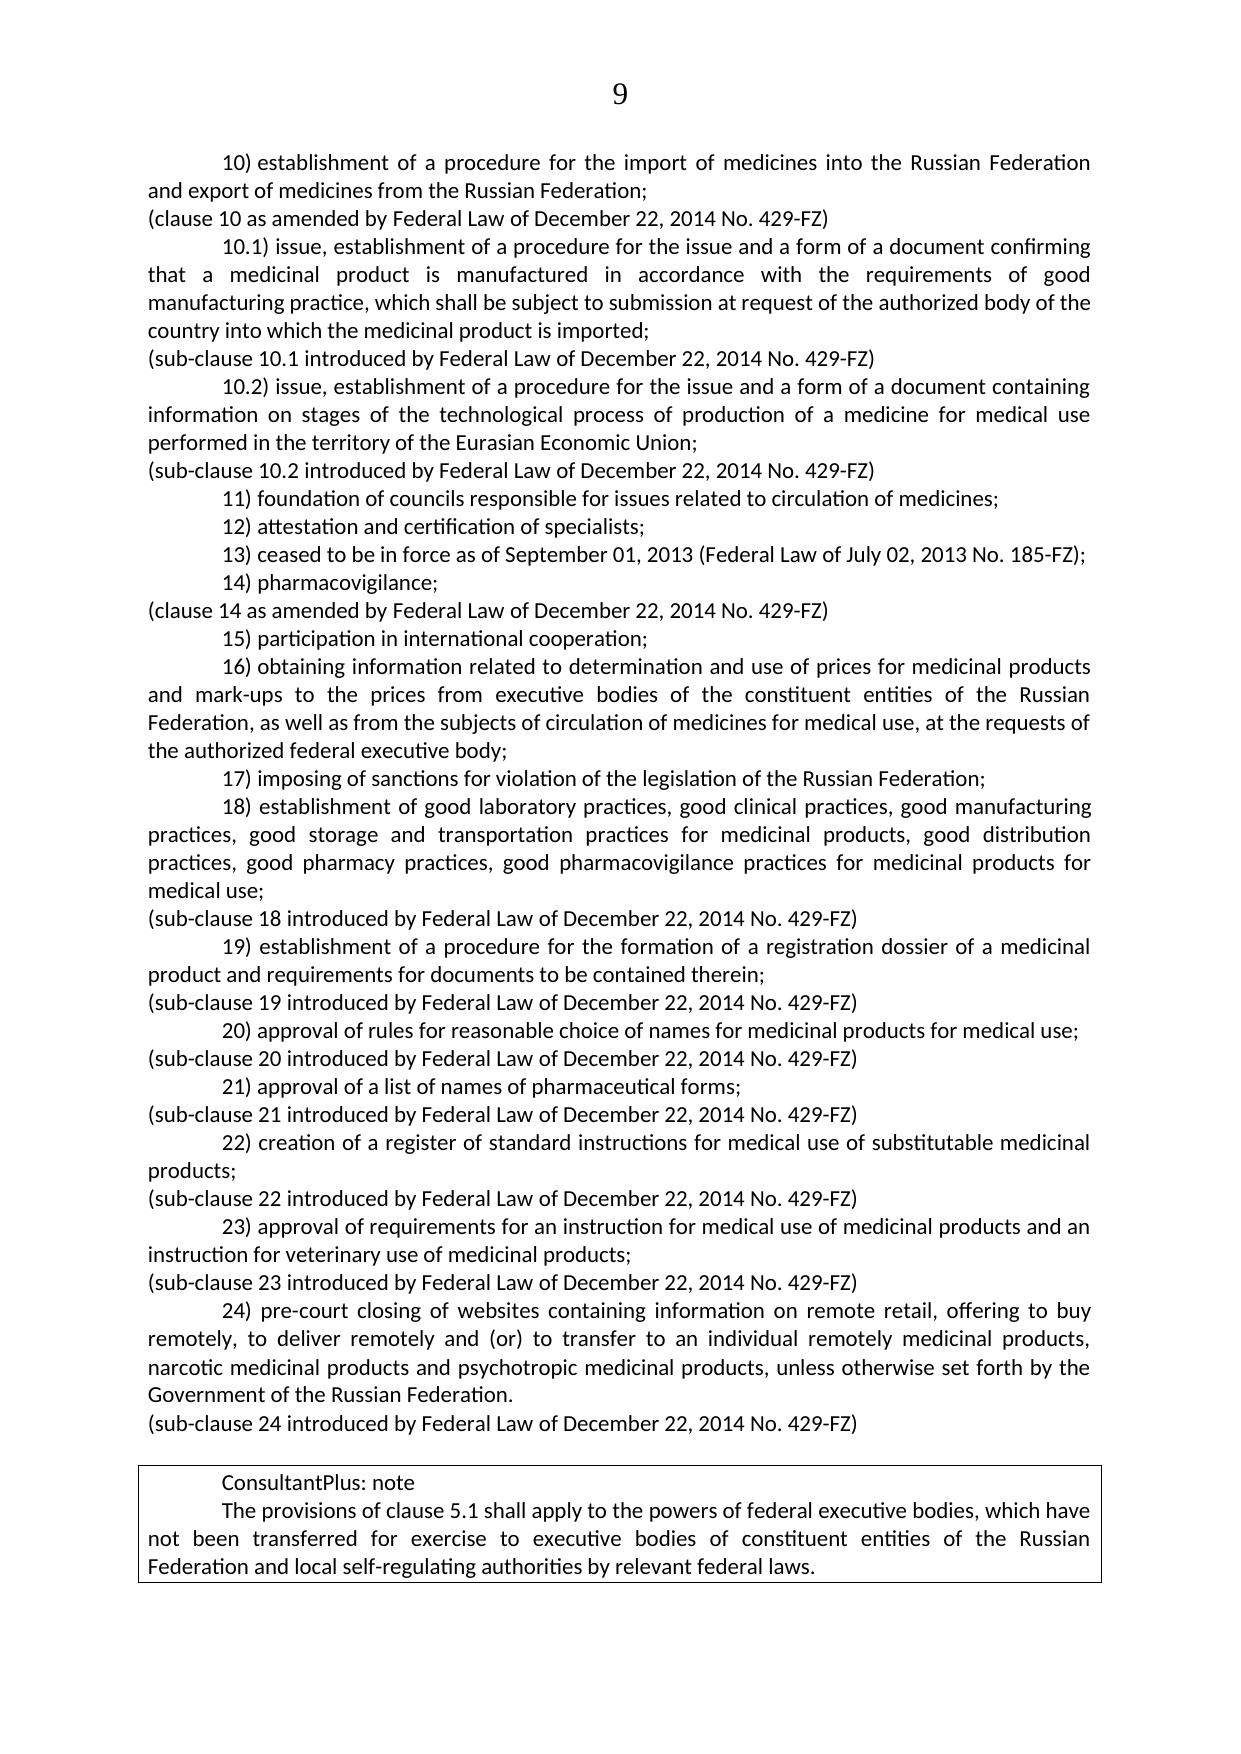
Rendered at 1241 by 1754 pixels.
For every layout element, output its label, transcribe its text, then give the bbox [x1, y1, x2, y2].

text ConsultantPlus: note [139, 1466, 1101, 1493]
text (clause 14 as amended by Federal Law of December 22, 2014 No. 429-FZ) [148, 596, 1092, 624]
text 13) ceased to be in force as of September 01, 2013 (Federal Law of July 02, 2013 No. 185-FZ); [148, 540, 1092, 568]
text 23) approval of requirements for an instruction for medical use of medicinal products and an instruction for veterinary use of medicinal products; [148, 1212, 1092, 1268]
text (sub-clause 21 introduced by Federal Law of December 22, 2014 No. 429-FZ) [148, 1100, 1092, 1128]
text (sub-clause 19 introduced by Federal Law of December 22, 2014 No. 429-FZ) [148, 988, 1092, 1016]
text 12) attestation and certification of specialists; [148, 512, 1092, 540]
text 10.1) issue, establishment of a procedure for the issue and a form of a document confirming that a medicinal product is manufactured in accordance with the requirements of good manufacturing practice, which shall be subject to submission at request of the authorized body of the country into which the medicinal product is imported; [148, 232, 1092, 344]
text 10) establishment of a procedure for the import of medicines into the Russian Federation and export of medicines from the Russian Federation; [148, 148, 1092, 204]
text (sub-clause 22 introduced by Federal Law of December 22, 2014 No. 429-FZ) [148, 1184, 1092, 1212]
text 19) establishment of a procedure for the formation of a registration dossier of a medicinal product and requirements for documents to be contained therein; [148, 932, 1092, 988]
text 24) pre-court closing of websites containing information on remote retail, offering to buy remotely, to deliver remotely and (or) to transfer to an individual remotely medicinal products, narcotic medicinal products and psychotropic medicinal products, unless otherwise set forth by the Government of the Russian Federation. [148, 1297, 1092, 1409]
text (clause 10 as amended by Federal Law of December 22, 2014 No. 429-FZ) [148, 204, 1092, 232]
text 20) approval of rules for reasonable choice of names for medicinal products for medical use; [148, 1016, 1092, 1044]
text 22) creation of a register of standard instructions for medical use of substitutable medicinal products; [148, 1128, 1092, 1184]
text 10.2) issue, establishment of a procedure for the issue and a form of a document containing information on stages of the technological process of production of a medicine for medical use performed in the territory of the Eurasian Economic Union; [148, 372, 1092, 456]
text 21) approval of a list of names of pharmaceutical forms; [148, 1072, 1092, 1100]
text (sub-clause 24 introduced by Federal Law of December 22, 2014 No. 429-FZ) [148, 1409, 1092, 1437]
text (sub-clause 10.2 introduced by Federal Law of December 22, 2014 No. 429-FZ) [148, 456, 1092, 484]
text (sub-clause 20 introduced by Federal Law of December 22, 2014 No. 429-FZ) [148, 1044, 1092, 1072]
text 14) pharmacovigilance; [148, 568, 1092, 596]
text 17) imposing of sanctions for violation of the legislation of the Russian Federation; [148, 764, 1092, 792]
text 16) obtaining information related to determination and use of prices for medicinal products and mark-ups to the prices from executive bodies of the constituent entities of the Russian Federation, as well as from the subjects of circulation of medicines for medical use, at the requests of the authorized federal executive body; [148, 652, 1092, 764]
text The provisions of clause 5.1 shall apply to the powers of federal executive bodies, which have not been transferred for exercise to executive bodies of constituent entities of the Russian Federation and local self-regulating authorities by relevant federal laws. [139, 1493, 1101, 1582]
text 15) participation in international cooperation; [148, 624, 1092, 652]
text 11) foundation of councils responsible for issues related to circulation of medicines; [148, 484, 1092, 512]
text (sub-clause 10.1 introduced by Federal Law of December 22, 2014 No. 429-FZ) [148, 344, 1092, 372]
text 18) establishment of good laboratory practices, good clinical practices, good manufacturing practices, good storage and transportation practices for medicinal products, good distribution practices, good pharmacy practices, good pharmacovigilance practices for medicinal products for medical use; [148, 792, 1092, 904]
text (sub-clause 18 introduced by Federal Law of December 22, 2014 No. 429-FZ) [148, 904, 1092, 932]
text (sub-clause 23 introduced by Federal Law of December 22, 2014 No. 429-FZ) [148, 1268, 1092, 1297]
